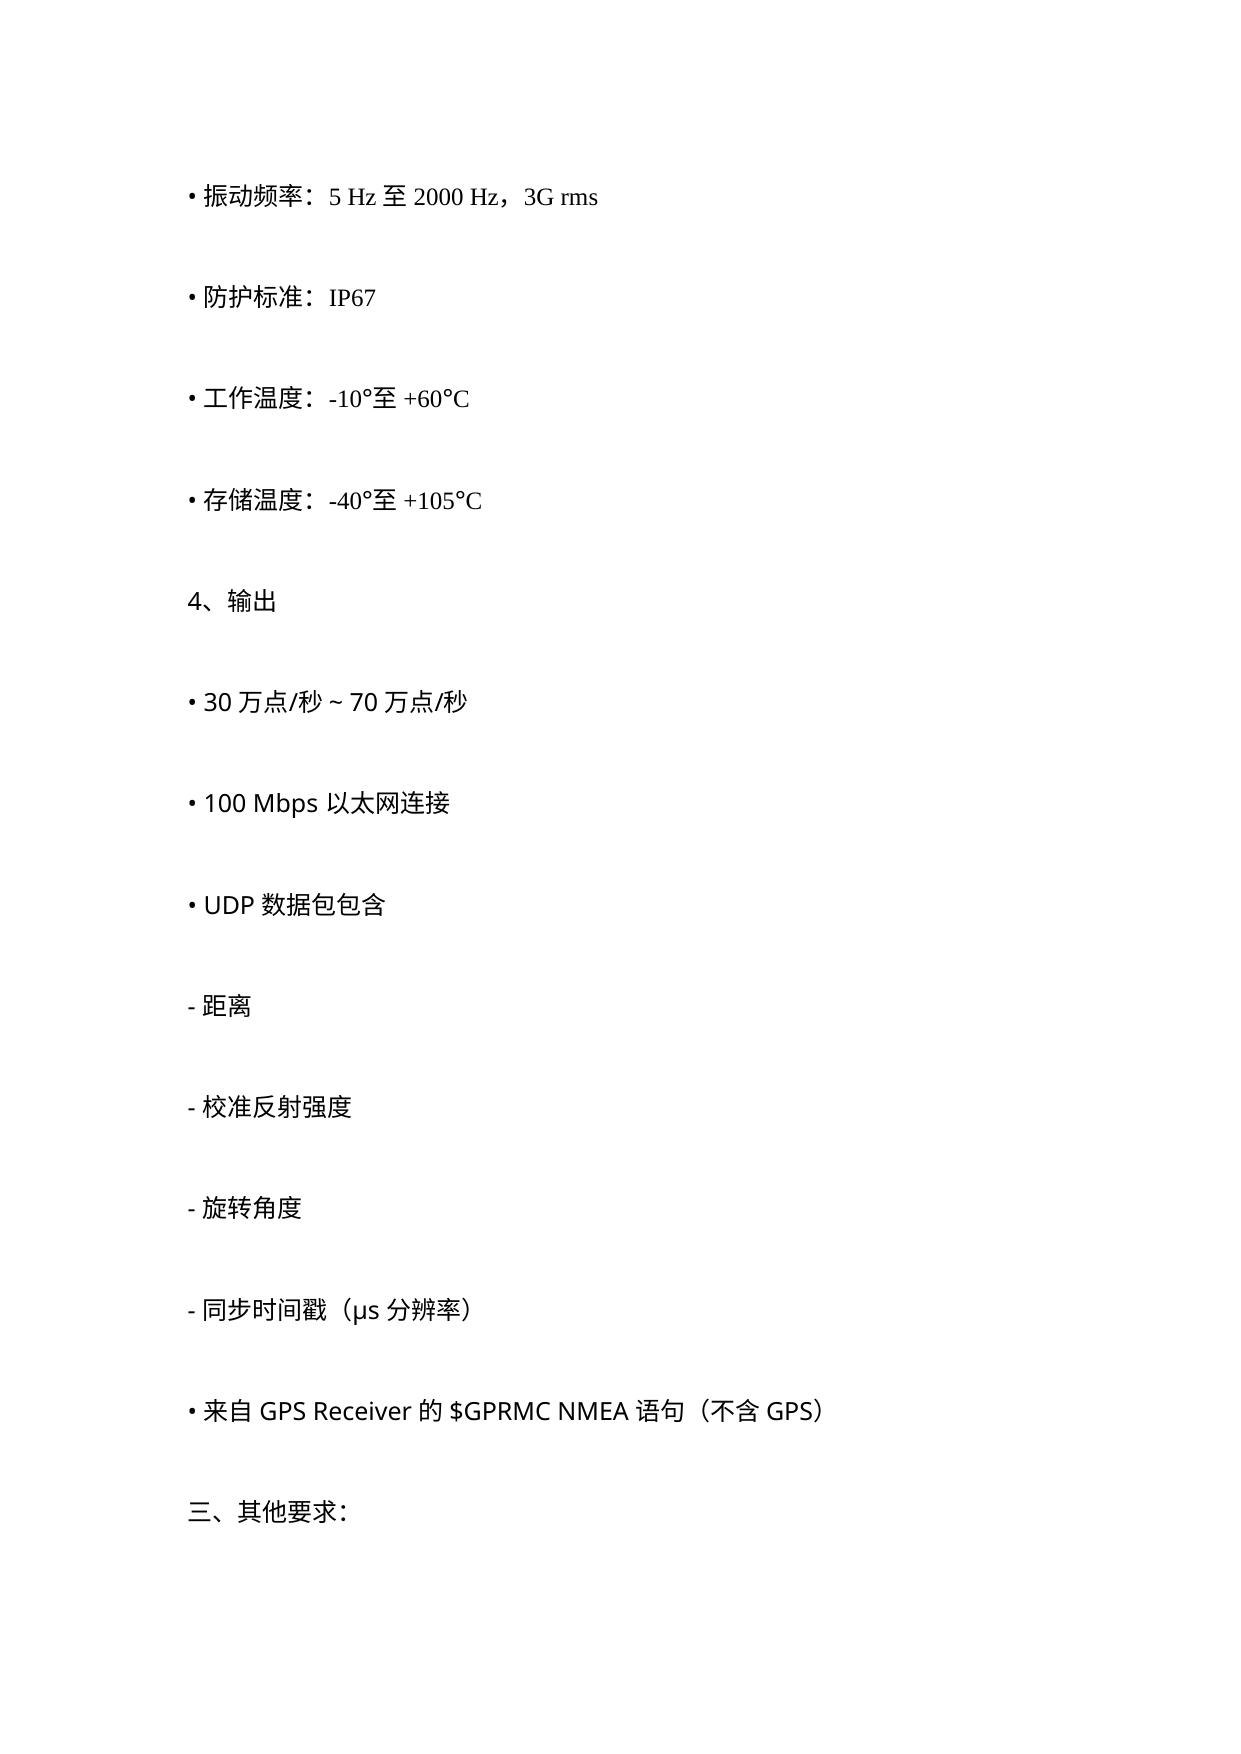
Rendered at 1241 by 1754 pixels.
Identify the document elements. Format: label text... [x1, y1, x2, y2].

text 三、其他要求： [187, 1478, 1053, 1543]
text • 工作温度：-10°至 +60°C [187, 364, 1053, 429]
text • 来自 GPS Receiver 的 $GPRMC NMEA 语句（不含 GPS） [187, 1377, 1053, 1442]
text • 100 Mbps 以太网连接 [187, 769, 1053, 834]
text 4、输出 [187, 567, 1053, 632]
text • 振动频率：5 Hz 至 2000 Hz，3G rms [187, 162, 1053, 227]
text • UDP 数据包包含 [187, 871, 1053, 936]
text • 防护标准：IP67 [187, 263, 1053, 328]
text - 校准反射强度 [187, 1073, 1053, 1138]
text • 30 万点/秒 ~ 70 万点/秒 [187, 668, 1053, 733]
text - 距离 [187, 972, 1053, 1037]
text - 旋转角度 [187, 1174, 1053, 1239]
text • 存储温度：-40°至 +105°C [187, 466, 1053, 531]
text - 同步时间戳（μs 分辨率） [187, 1276, 1053, 1341]
